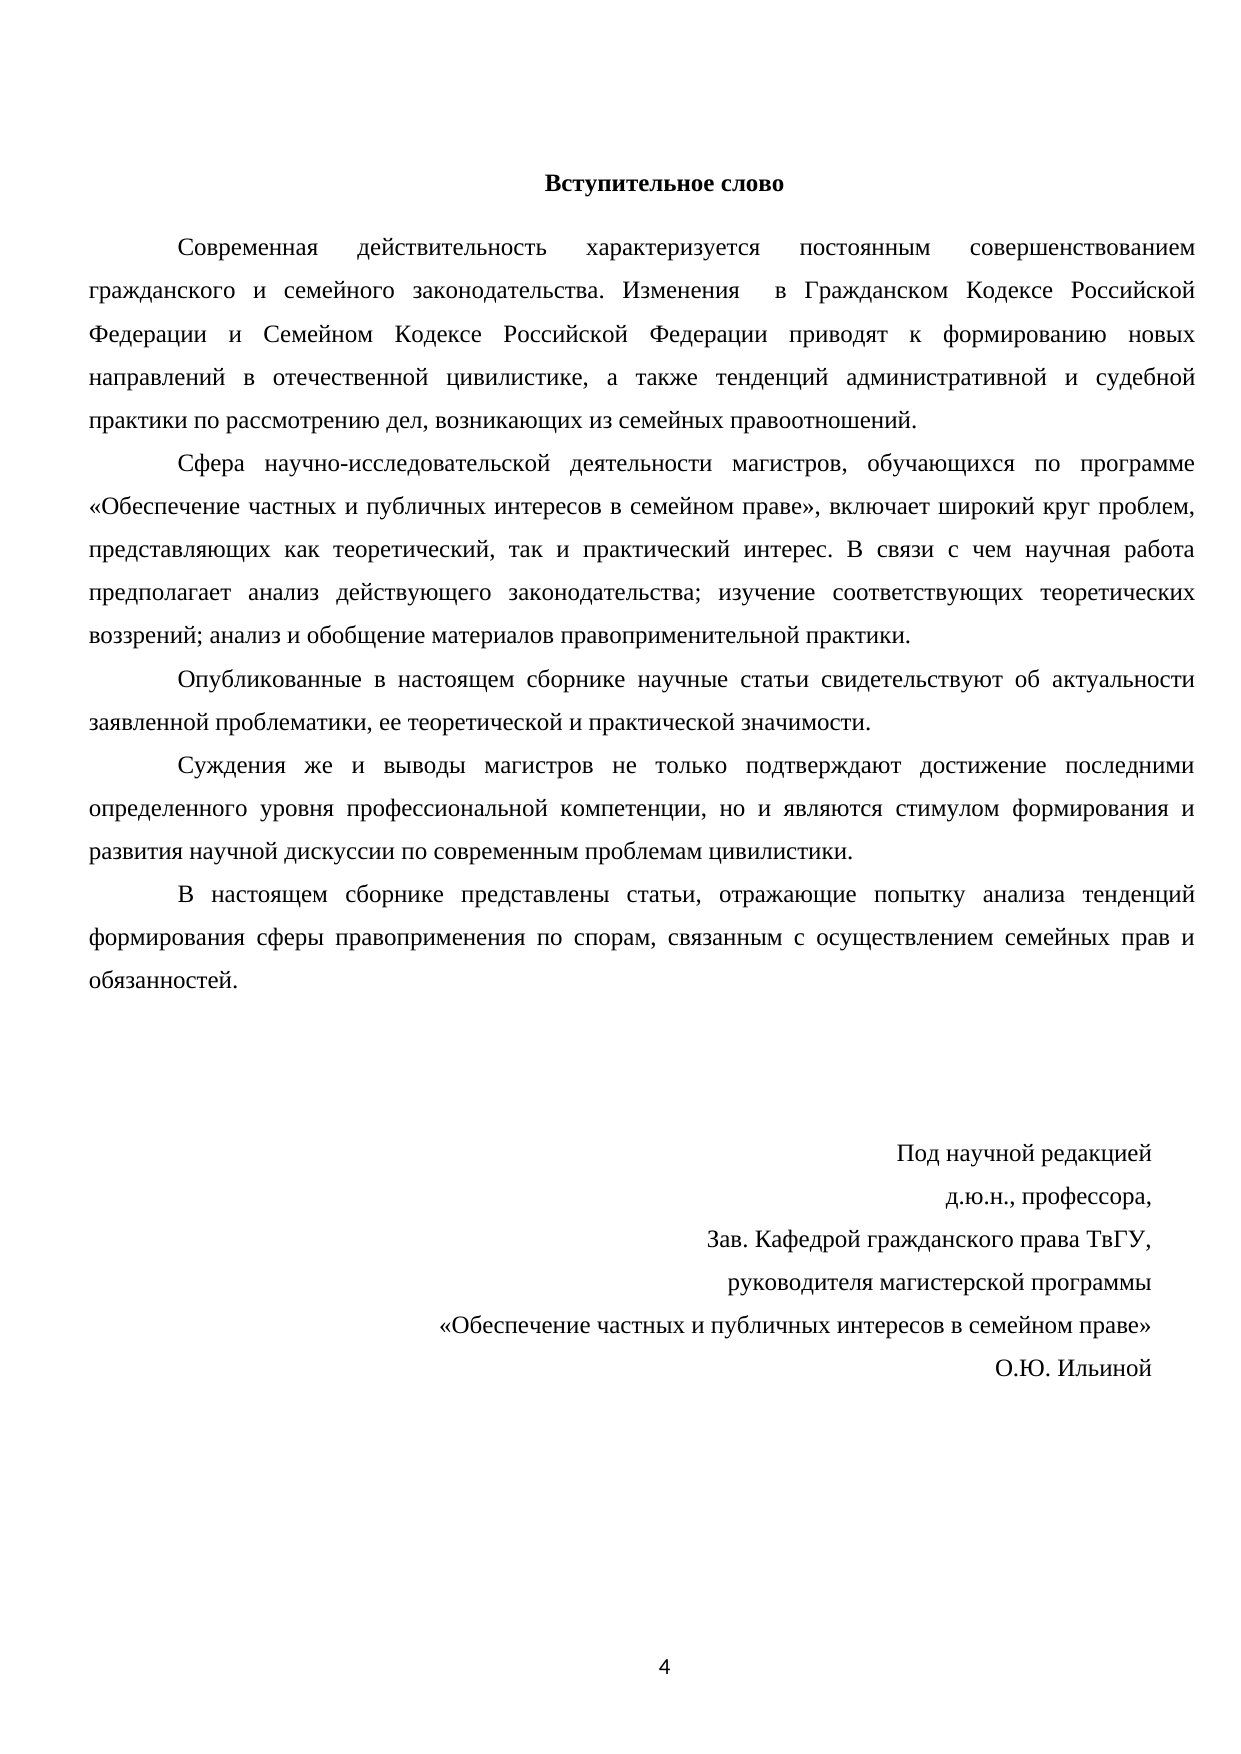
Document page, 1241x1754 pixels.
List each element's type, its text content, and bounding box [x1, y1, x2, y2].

text Под научной редакцией [177, 1138, 1152, 1167]
text В настоящем сборнике представлены статьи, отражающие попытку анализа тенденций формирования сферы правоприменения по спорам, связанным с осуществлением семейных прав и обязанностей. [88, 879, 1196, 994]
text Сфера научно-исследовательской деятельности магистров, обучающихся по программе «Обеспечение частных и публичных интересов в семейном праве», включает широкий круг проблем, представляющих как теоретический, так и практический интерес. В связи с чем научная работа предполагает анализ действующего законодательства; изучение соответствующих теоретических воззрений; анализ и обобщение материалов правоприменительной практики. [88, 448, 1196, 649]
text Суждения же и выводы магистров не только подтверждают достижение последними определенного уровня профессиональной компетенции, но и являются стимулом формирования и развития научной дискуссии по современным проблемам цивилистики. [88, 750, 1196, 865]
text Вступительное слово [177, 168, 1152, 197]
text Современная действительность характеризуется постоянным совершенствованием гражданского и семейного законодательства. Изменения в Гражданском Кодексе Российской Федерации и Семейном Кодексе Российской Федерации приводят к формированию новых направлений в отечественной цивилистике, а также тенденций административной и судебной практики по рассмотрению дел, возникающих из семейных правоотношений. [88, 232, 1196, 434]
text Опубликованные в настоящем сборнике научные статьи свидетельствуют об актуальности заявленной проблематики, ее теоретической и практической значимости. [88, 664, 1196, 736]
text руководителя магистерской программы [177, 1267, 1152, 1296]
text Зав. Кафедрой гражданского права ТвГУ, [177, 1224, 1152, 1253]
text д.ю.н., профессора, [177, 1181, 1152, 1210]
text О.Ю. Ильиной [177, 1353, 1152, 1382]
text «Обеспечение частных и публичных интересов в семейном праве» [177, 1310, 1152, 1339]
